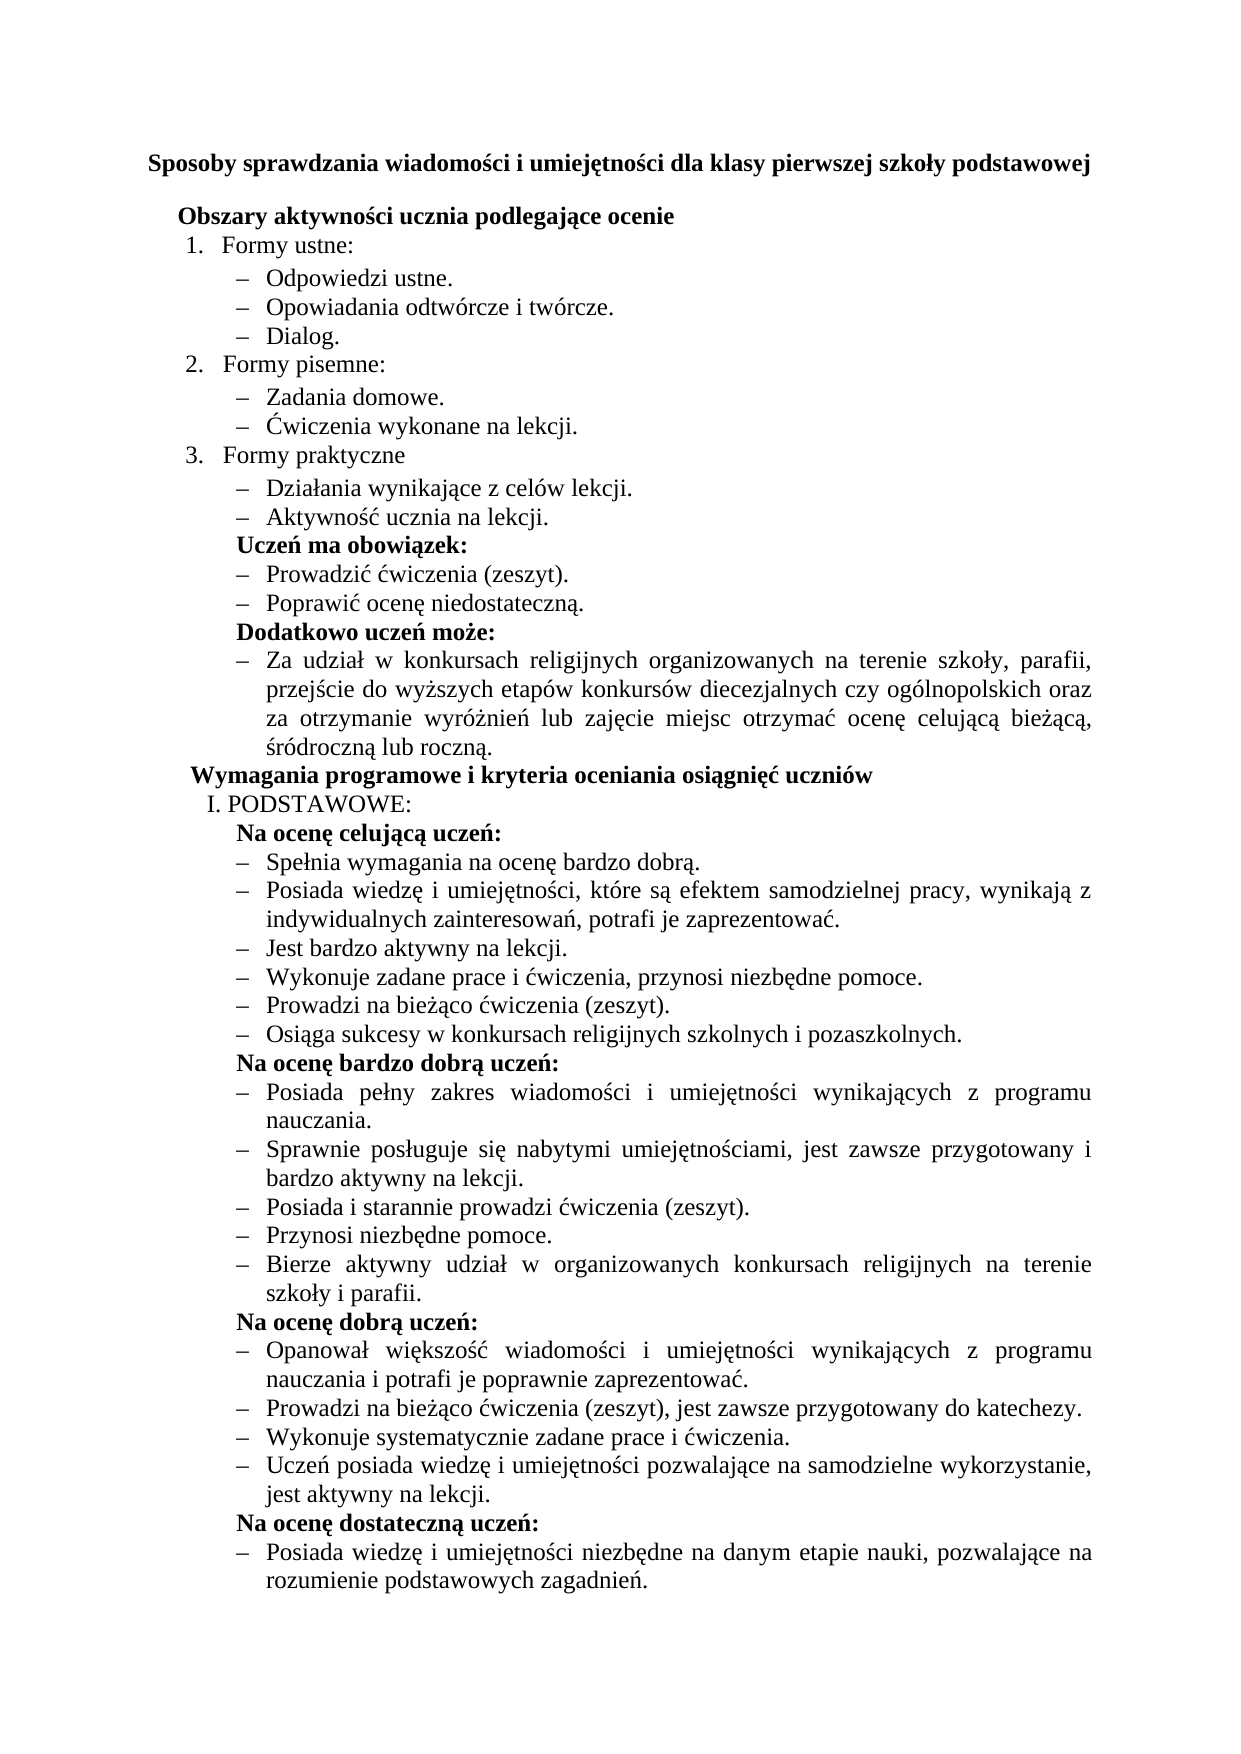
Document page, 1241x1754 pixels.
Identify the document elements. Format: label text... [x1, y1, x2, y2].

text – Spełnia wymagania na ocenę bardzo dobrą. [236, 847, 1093, 876]
text Na ocenę bardzo dobrą uczeń: [236, 1048, 1093, 1077]
text – Posiada wiedzę i umiejętności niezbędne na danym etapie nauki, pozwalające na rozumienie podstawowych zagadnień. [236, 1537, 1093, 1594]
text – Jest bardzo aktywny na lekcji. [236, 933, 1093, 962]
text – Opowiadania odtwórcze i twórcze. [236, 292, 1093, 321]
text Na ocenę celującą uczeń: [236, 818, 1093, 847]
text I. PODSTAWOWE: [207, 789, 1093, 818]
text – Zadania domowe. [236, 382, 1093, 411]
text – Posiada wiedzę i umiejętności, które są efektem samodzielnej pracy, wynikają z indywidualnych zainteresowań, potrafi je zaprezentować. [236, 876, 1093, 933]
text – Wykonuje zadane prace i ćwiczenia, przynosi niezbędne pomoce. [236, 962, 1093, 991]
text 1. Formy ustne: [185, 230, 1093, 259]
text – Przynosi niezbędne pomoce. [236, 1221, 1093, 1249]
text – Prowadzi na bieżąco ćwiczenia (zeszyt). [236, 991, 1093, 1019]
subtitle Wymagania programowe i kryteria oceniania osiągnięć uczniów [177, 761, 1093, 789]
text – Poprawić ocenę niedostateczną. [236, 588, 1093, 617]
text – Sprawnie posługuje się nabytymi umiejętnościami, jest zawsze przygotowany i bardzo aktywny na lekcji. [236, 1134, 1093, 1192]
text – Osiąga sukcesy w konkursach religijnych szkolnych i pozaszkolnych. [236, 1019, 1093, 1048]
text – Odpowiedzi ustne. [236, 263, 1093, 292]
text Dodatkowo uczeń może: [236, 617, 1093, 646]
text – Bierze aktywny udział w organizowanych konkursach religijnych na terenie szkoły i parafii. [236, 1249, 1093, 1307]
text – Wykonuje systematycznie zadane prace i ćwiczenia. [236, 1422, 1093, 1451]
text – Dialog. [236, 321, 1093, 349]
text – Aktywność ucznia na lekcji. [236, 502, 1093, 531]
text – Prowadzi na bieżąco ćwiczenia (zeszyt), jest zawsze przygotowany do katechezy. [236, 1393, 1093, 1422]
text – Za udział w konkursach religijnych organizowanych na terenie szkoły, parafii, przejście do wyższych etapów konkursów diecezjalnych czy ogólnopolskich oraz za otrzymanie wyróżnień lub zajęcie miejsc otrzymać ocenę celującą bieżącą, śródroczną lub roczną. [236, 646, 1093, 761]
text – Działania wynikające z celów lekcji. [236, 473, 1093, 502]
text – Uczeń posiada wiedzę i umiejętności pozwalające na samodzielne wykorzystanie, jest aktywny na lekcji. [236, 1451, 1093, 1508]
text – Posiada i starannie prowadzi ćwiczenia (zeszyt). [236, 1192, 1093, 1221]
text – Prowadzić ćwiczenia (zeszyt). [236, 559, 1093, 588]
text – Opanował większość wiadomości i umiejętności wynikających z programu nauczania i potrafi je poprawnie zaprezentować. [236, 1336, 1093, 1393]
text Uczeń ma obowiązek: [236, 531, 1093, 559]
subtitle Obszary aktywności ucznia podlegające ocenie [177, 201, 1093, 230]
text – Ćwiczenia wykonane na lekcji. [236, 411, 1093, 440]
text – Posiada pełny zakres wiadomości i umiejętności wynikających z programu nauczania. [236, 1077, 1093, 1134]
text 2. Formy pisemne: [185, 349, 1093, 378]
text 3. Formy praktyczne [185, 440, 1093, 469]
text Na ocenę dostateczną uczeń: [236, 1508, 1093, 1537]
text Sposoby sprawdzania wiadomości i umiejętności dla klasy pierwszej szkoły podstawowej [148, 148, 1093, 176]
text Na ocenę dobrą uczeń: [236, 1307, 1093, 1336]
